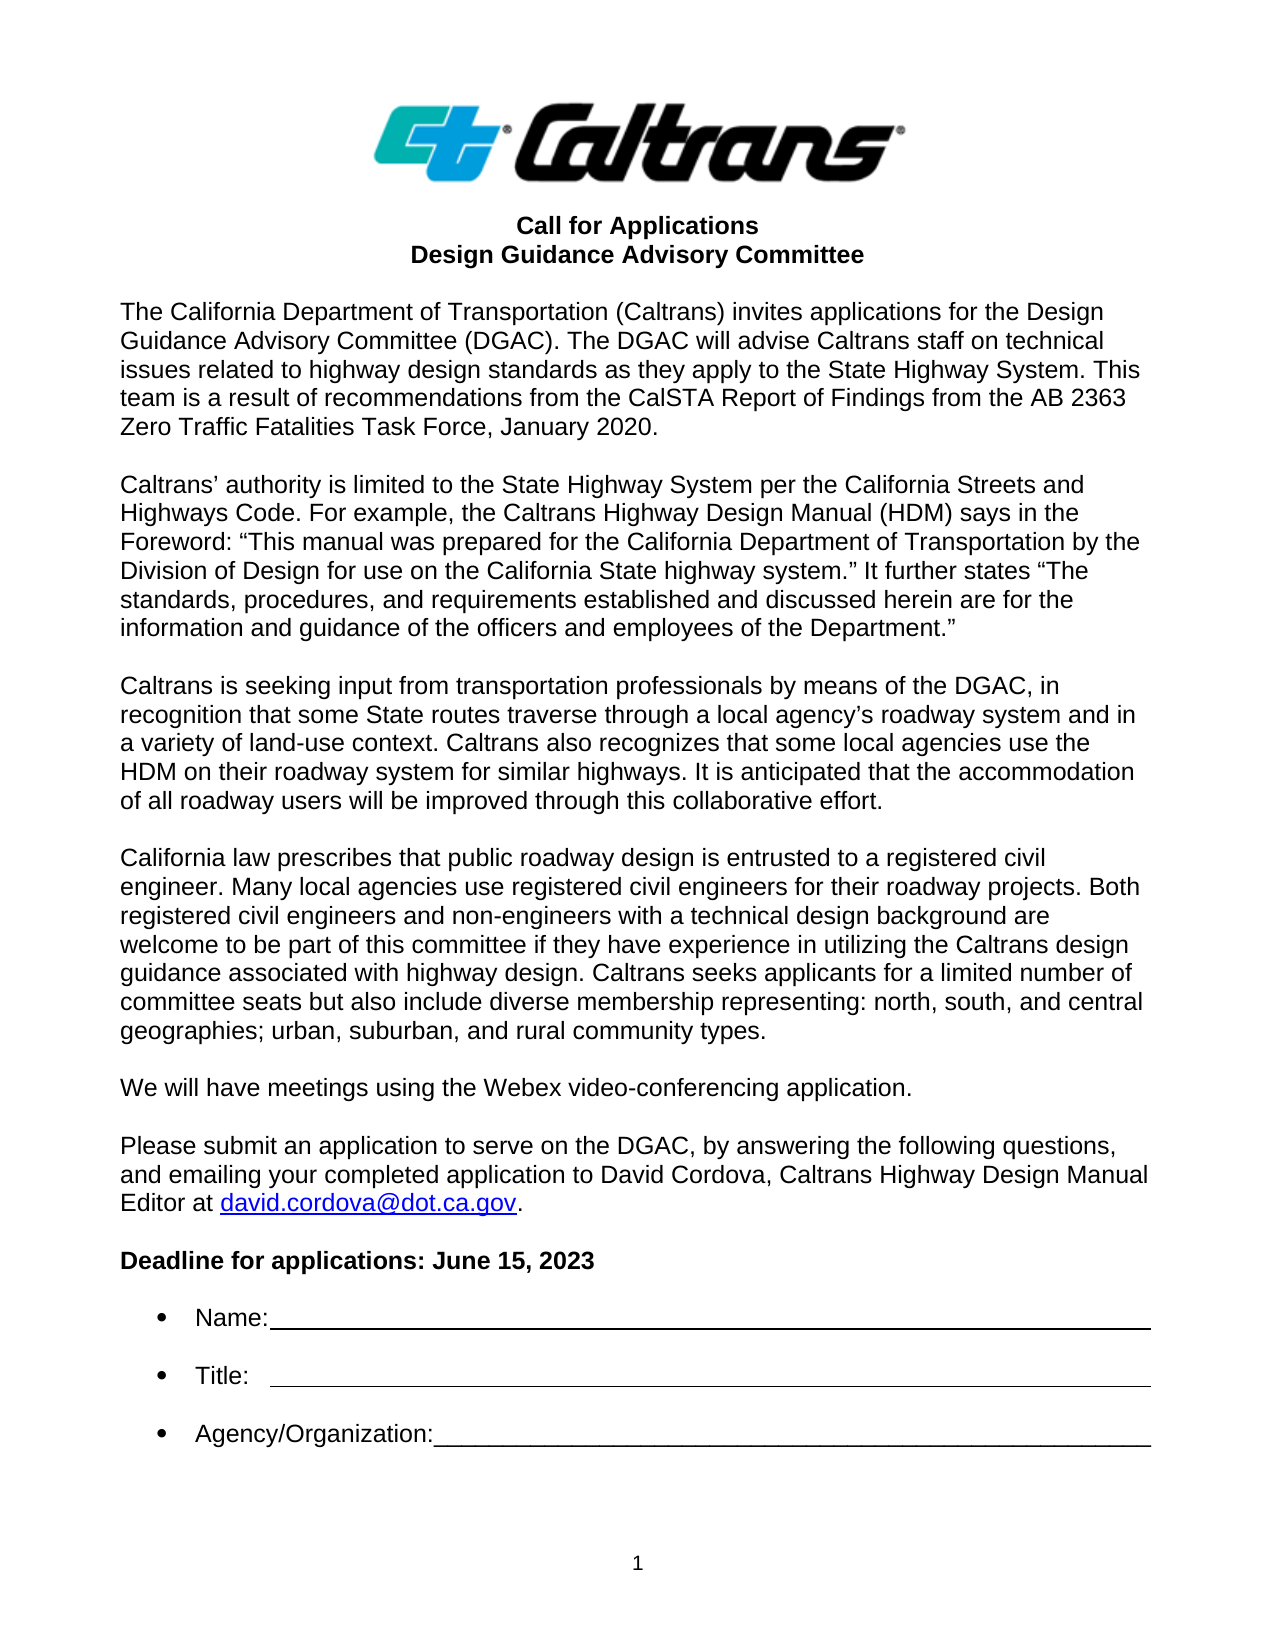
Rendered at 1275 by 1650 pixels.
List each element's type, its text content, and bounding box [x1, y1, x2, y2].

text We will have meetings using the Webex video-conferencing application. [120, 1073, 1155, 1102]
text Design Guidance Advisory Committee [120, 240, 1155, 268]
text Caltrans’ authority is limited to the State Highway System per the California Streets and Highways Code. For example, the Caltrans Highway Design Manual (HDM) says in the Foreword: “This manual was prepared for the California Department of Transportation by the Division of Design for use on the California State highway system.” It further states “The standards, procedures, and requirements established and discussed herein are for the information and guidance of the officers and employees of the Department.” [120, 470, 1155, 642]
text California law prescribes that public roadway design is entrusted to a registered civil engineer. Many local agencies use registered civil engineers for their roadway projects. Both registered civil engineers and non-engineers with a technical design background are welcome to be part of this committee if they have experience in utilizing the Caltrans design guidance associated with highway design. Caltrans seeks applicants for a limited number of committee seats but also include diverse membership representing: north, south, and central geographies; urban, suburban, and rural community types. [120, 843, 1155, 1045]
list Agency/Organization: [157, 1419, 1155, 1447]
text Please submit an application to serve on the DGAC, by answering the following questions, and emailing your completed application to David Cordova, Caltrans Highway Design Manual Editor at david.cordova@dot.ca.gov. [120, 1131, 1155, 1217]
list Title: [157, 1361, 1155, 1390]
text Deadline for applications: June 15, 2023 [120, 1246, 1155, 1275]
list Name: [157, 1303, 1155, 1332]
text Call for Applications [120, 211, 1155, 240]
text Caltrans is seeking input from transportation professionals by means of the DGAC, in recognition that some State routes traverse through a local agency’s roadway system and in a variety of land-use context. Caltrans also recognizes that some local agencies use the HDM on their roadway system for similar highways. It is anticipated that the accommodation of all roadway users will be improved through this collaborative effort. [120, 671, 1155, 815]
picture [246, 75, 1029, 211]
text The California Department of Transportation (Caltrans) invites applications for the Design Guidance Advisory Committee (DGAC). The DGAC will advise Caltrans staff on technical issues related to highway design standards as they apply to the State Highway System. This team is a result of recommendations from the CalSTA Report of Findings from the AB 2363 Zero Traffic Fatalities Task Force, January 2020. [120, 297, 1155, 441]
